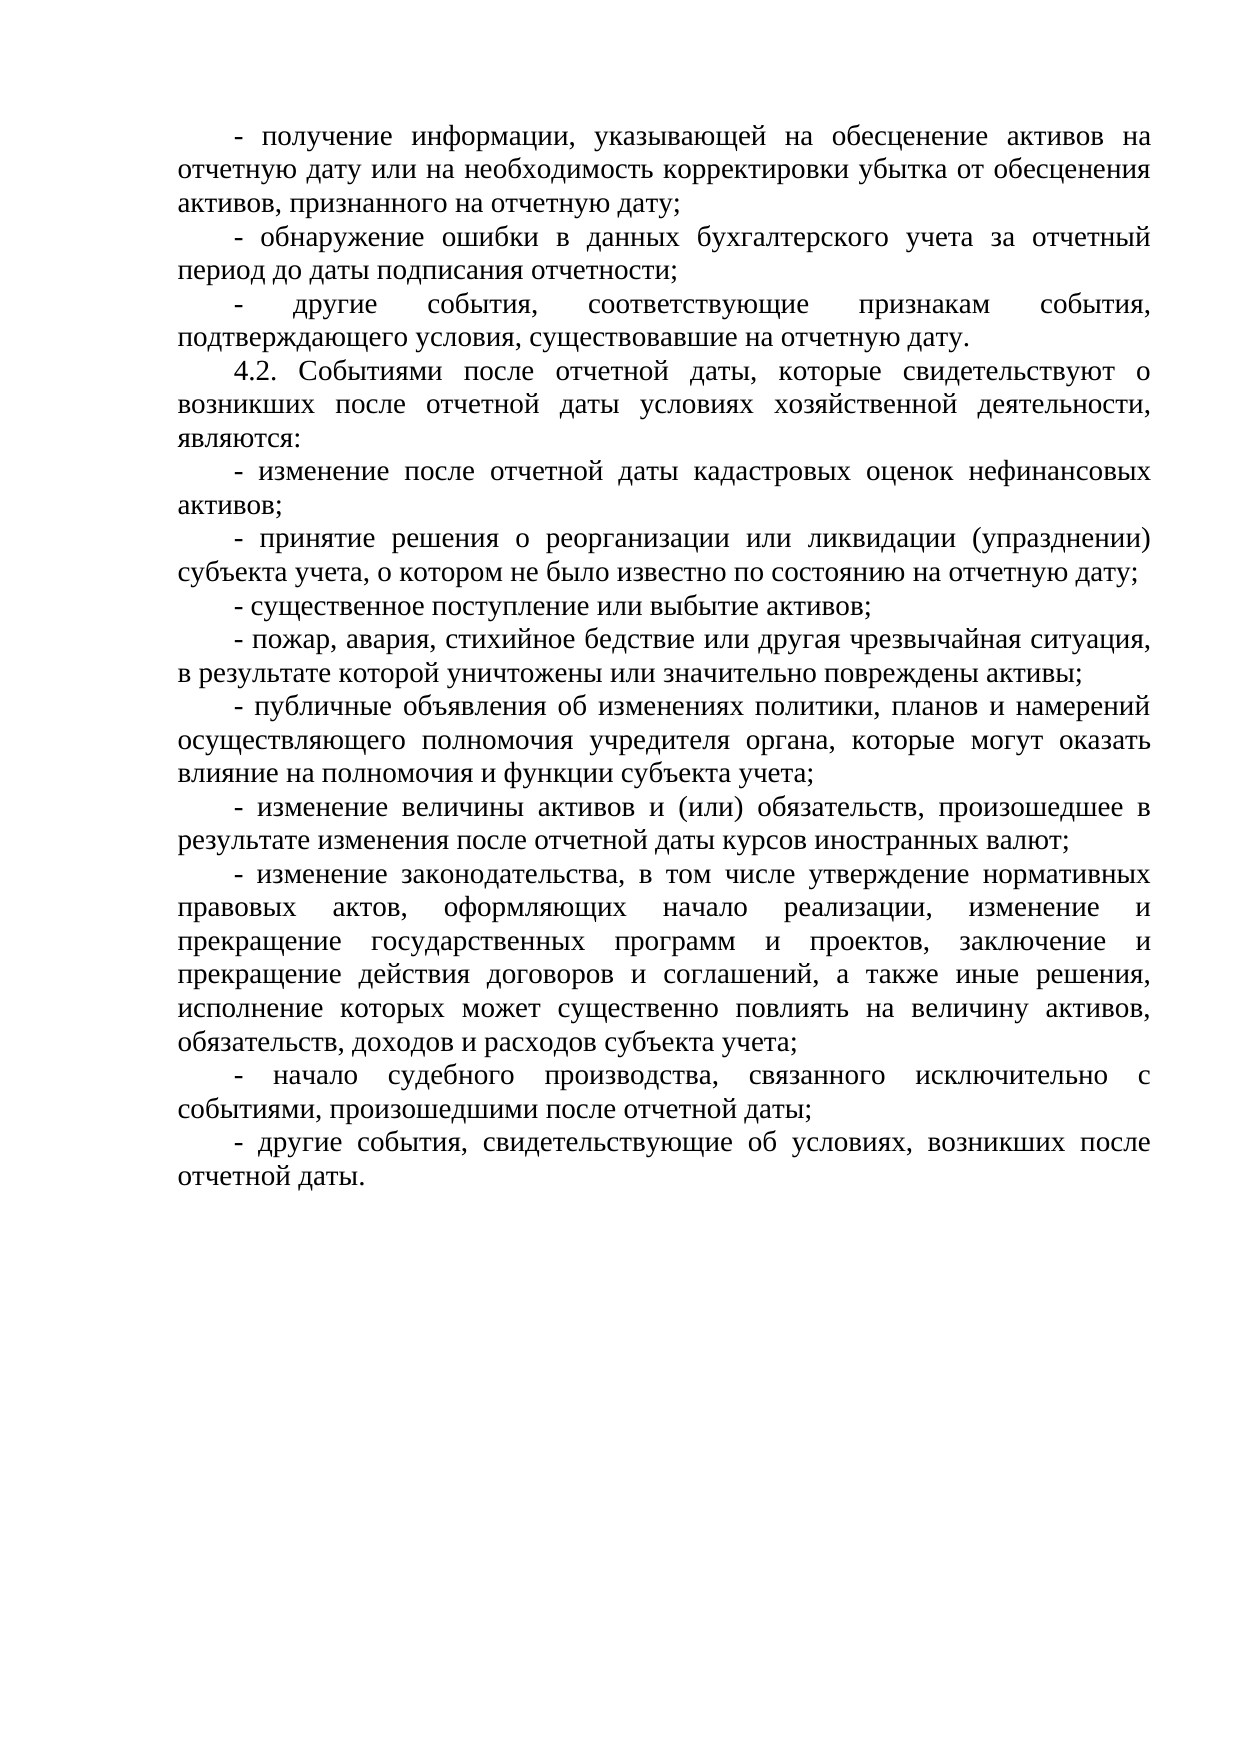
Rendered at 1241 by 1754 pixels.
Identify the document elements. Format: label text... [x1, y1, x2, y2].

text - начало судебного производства, связанного исключительно с событиями, произошедшими после отчетной даты; [177, 1057, 1152, 1124]
text - обнаружение ошибки в данных бухгалтерского учета за отчетный период до даты подписания отчетности; [177, 219, 1152, 286]
text - другие события, соответствующие признакам события, подтверждающего условия, существовавшие на отчетную дату. [177, 286, 1152, 353]
text 4.2. Событиями после отчетной даты, которые свидетельствуют о возникших после отчетной даты условиях хозяйственной деятельности, являются: [177, 353, 1152, 453]
text - получение информации, указывающей на обесценение активов на отчетную дату или на необходимость корректировки убытка от обесценения активов, признанного на отчетную дату; [177, 118, 1152, 219]
text - принятие решения о реорганизации или ликвидации (упразднении) субъекта учета, о котором не было известно по состоянию на отчетную дату; [177, 521, 1152, 588]
text - изменение законодательства, в том числе утверждение нормативных правовых актов, оформляющих начало реализации, изменение и прекращение государственных программ и проектов, заключение и прекращение действия договоров и соглашений, а также иные решения, исполнение которых может существенно повлиять на величину активов, обязательств, доходов и расходов субъекта учета; [177, 856, 1152, 1057]
text - существенное поступление или выбытие активов; [177, 588, 1152, 621]
text - пожар, авария, стихийное бедствие или другая чрезвычайная ситуация, в результате которой уничтожены или значительно повреждены активы; [177, 621, 1152, 688]
text - публичные объявления об изменениях политики, планов и намерений осуществляющего полномочия учредителя органа, которые могут оказать влияние на полномочия и функции субъекта учета; [177, 688, 1152, 789]
text - изменение после отчетной даты кадастровых оценок нефинансовых активов; [177, 453, 1152, 521]
text - другие события, свидетельствующие об условиях, возникших после отчетной даты. [177, 1124, 1152, 1191]
text - изменение величины активов и (или) обязательств, произошедшее в результате изменения после отчетной даты курсов иностранных валют; [177, 789, 1152, 856]
